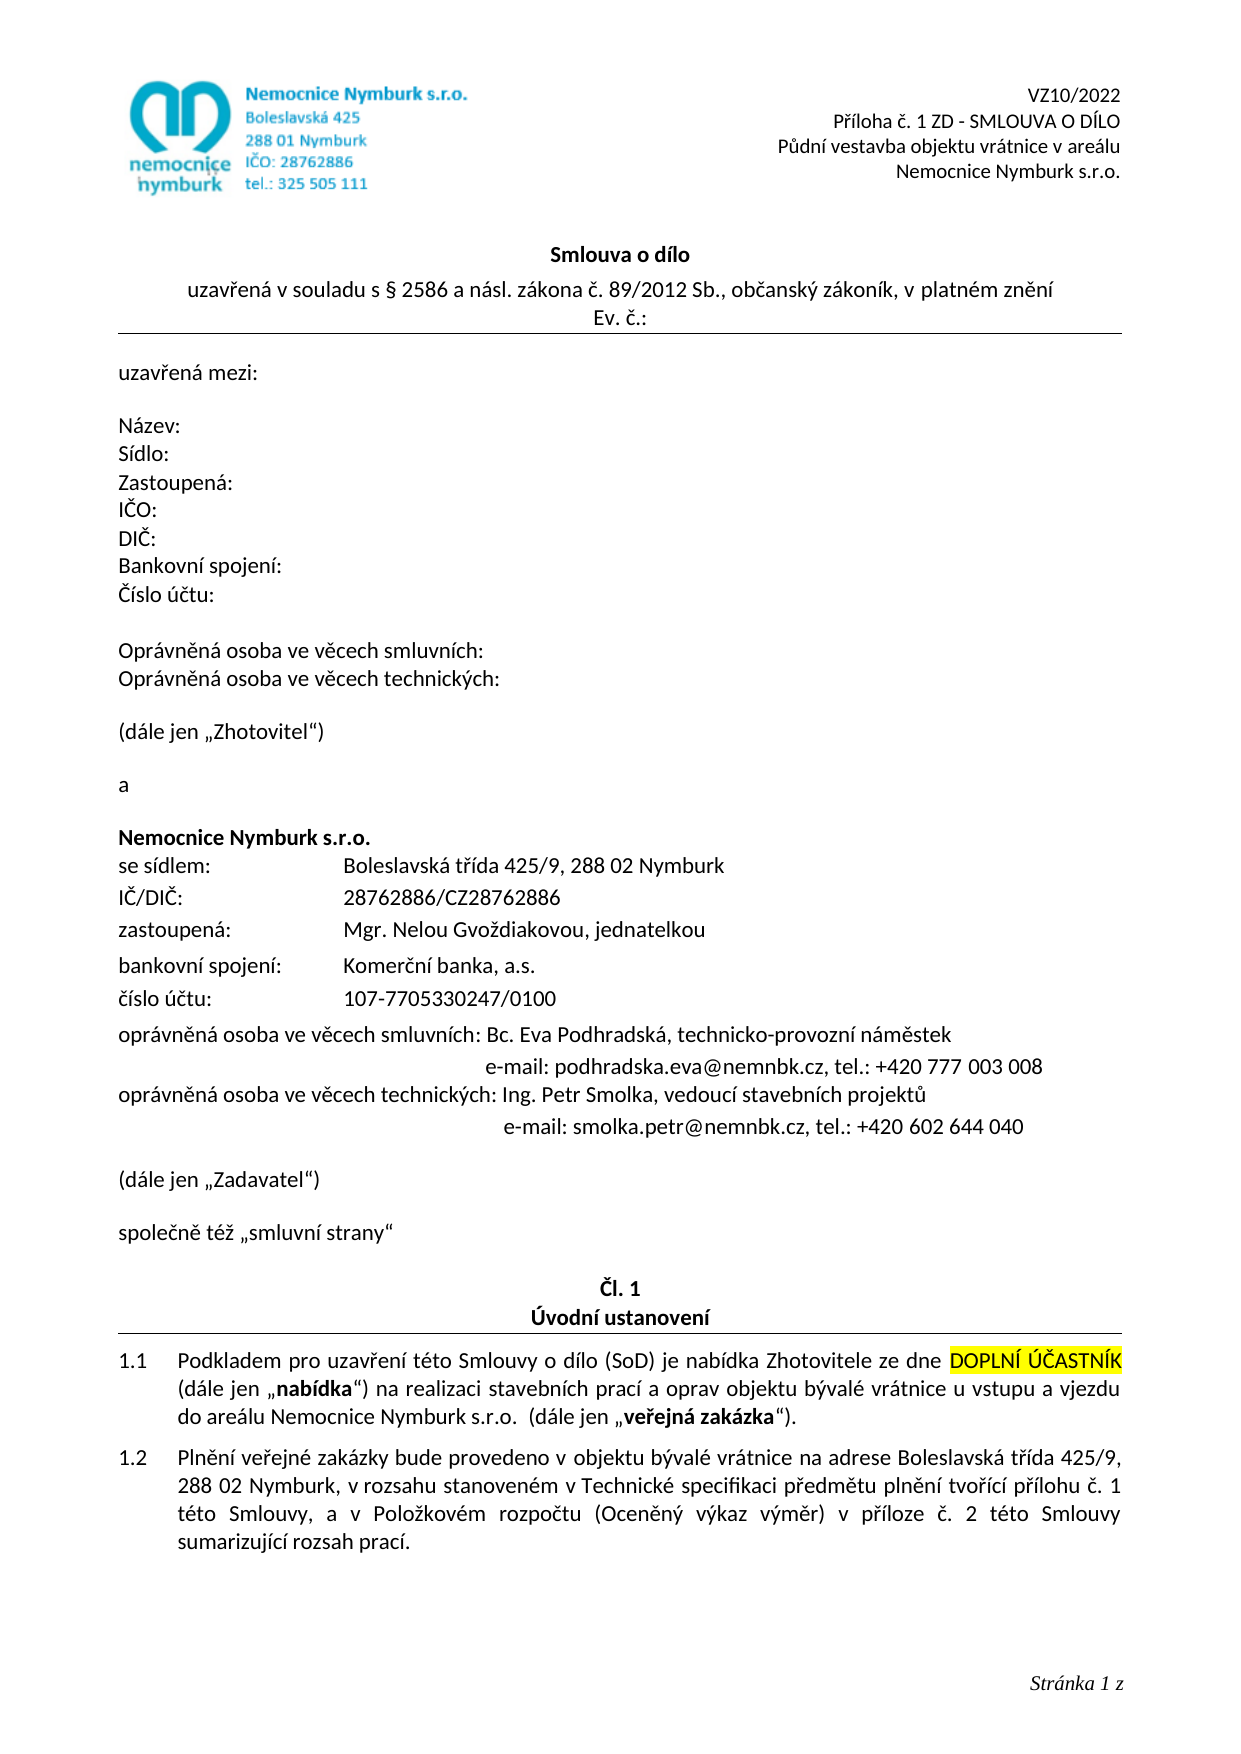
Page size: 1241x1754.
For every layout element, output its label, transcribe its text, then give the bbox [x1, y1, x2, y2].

text Oprávněná osoba ve věcech technických: [118, 664, 1122, 692]
text IČ/DIČ: 28762886/CZ28762886 [118, 883, 1122, 911]
text DIČ: [118, 524, 1122, 552]
list Podkladem pro uzavření této Smlouvy o dílo (SoD) je nabídka Zhotovitele ze dne DOPLNÍ ÚČASTNÍK (dále jen „nabídka“) na realizaci stavebních prací a oprav objektu bývalé vrátnice u vstupu a vjezdu do areálu Nemocnice Nymburk s.r.o. (dále jen „veřejná zakázka“). [118, 1346, 1122, 1430]
text Číslo účtu: [118, 580, 1122, 608]
text Sídlo: [118, 439, 1122, 468]
subtitle Čl. 1 [118, 1274, 1122, 1303]
text (dále jen „Zhotovitel“) [118, 717, 1122, 745]
subtitle bankovní spojení: Komerční banka, a.s. [118, 952, 1122, 979]
subtitle Úvodní ustanovení [118, 1303, 1122, 1333]
title Smlouva o dílo [118, 241, 1122, 268]
text (dále jen „Zadavatel“) [118, 1166, 1122, 1193]
text a [118, 770, 1122, 798]
text uzavřená v souladu s § 2586 a násl. zákona č. 89/2012 Sb., občanský zákoník, v platném znění [118, 275, 1122, 303]
text Nemocnice Nymburk s.r.o. [118, 823, 1122, 851]
text zastoupená: Mgr. Nelou Gvoždiakovou, jednatelkou [118, 915, 1122, 943]
subtitle číslo účtu: 107-7705330247/0100 [118, 984, 1122, 1012]
text uzavřená mezi: [118, 358, 1122, 387]
text Bankovní spojení: [118, 552, 1122, 580]
text e-mail: smolka.petr@nemnbk.cz, tel.: +420 602 644 040 [118, 1112, 1122, 1141]
subtitle oprávněná osoba ve věcech technických: Ing. Petr Smolka, vedoucí stavebních projektů [118, 1080, 1122, 1108]
text IČO: [118, 496, 1122, 524]
list Plnění veřejné zakázky bude provedeno v objektu bývalé vrátnice na adrese Boleslavská třída 425/9, 288 02 Nymburk, v rozsahu stanoveném v Technické specifikaci předmětu plnění tvořící přílohu č. 1 této Smlouvy, a v Položkovém rozpočtu (Oceněný výkaz výměr) v příloze č. 2 této Smlouvy sumarizující rozsah prací. [118, 1443, 1122, 1555]
text se sídlem: Boleslavská třída 425/9, 288 02 Nymburk [118, 851, 1122, 879]
subtitle oprávněná osoba ve věcech smluvních: Bc. Eva Podhradská, technicko-provozní náměstek [118, 1020, 1122, 1048]
text e-mail: podhradska.eva@nemnbk.cz, tel.: +420 777 003 008 [118, 1052, 1122, 1080]
text Zastoupená: [118, 468, 1122, 496]
picture [118, 73, 473, 207]
text Název: [118, 412, 1122, 439]
text společně též „smluvní strany“ [118, 1218, 1122, 1247]
text Ev. č.: [118, 303, 1122, 333]
text Oprávněná osoba ve věcech smluvních: [118, 636, 1122, 664]
